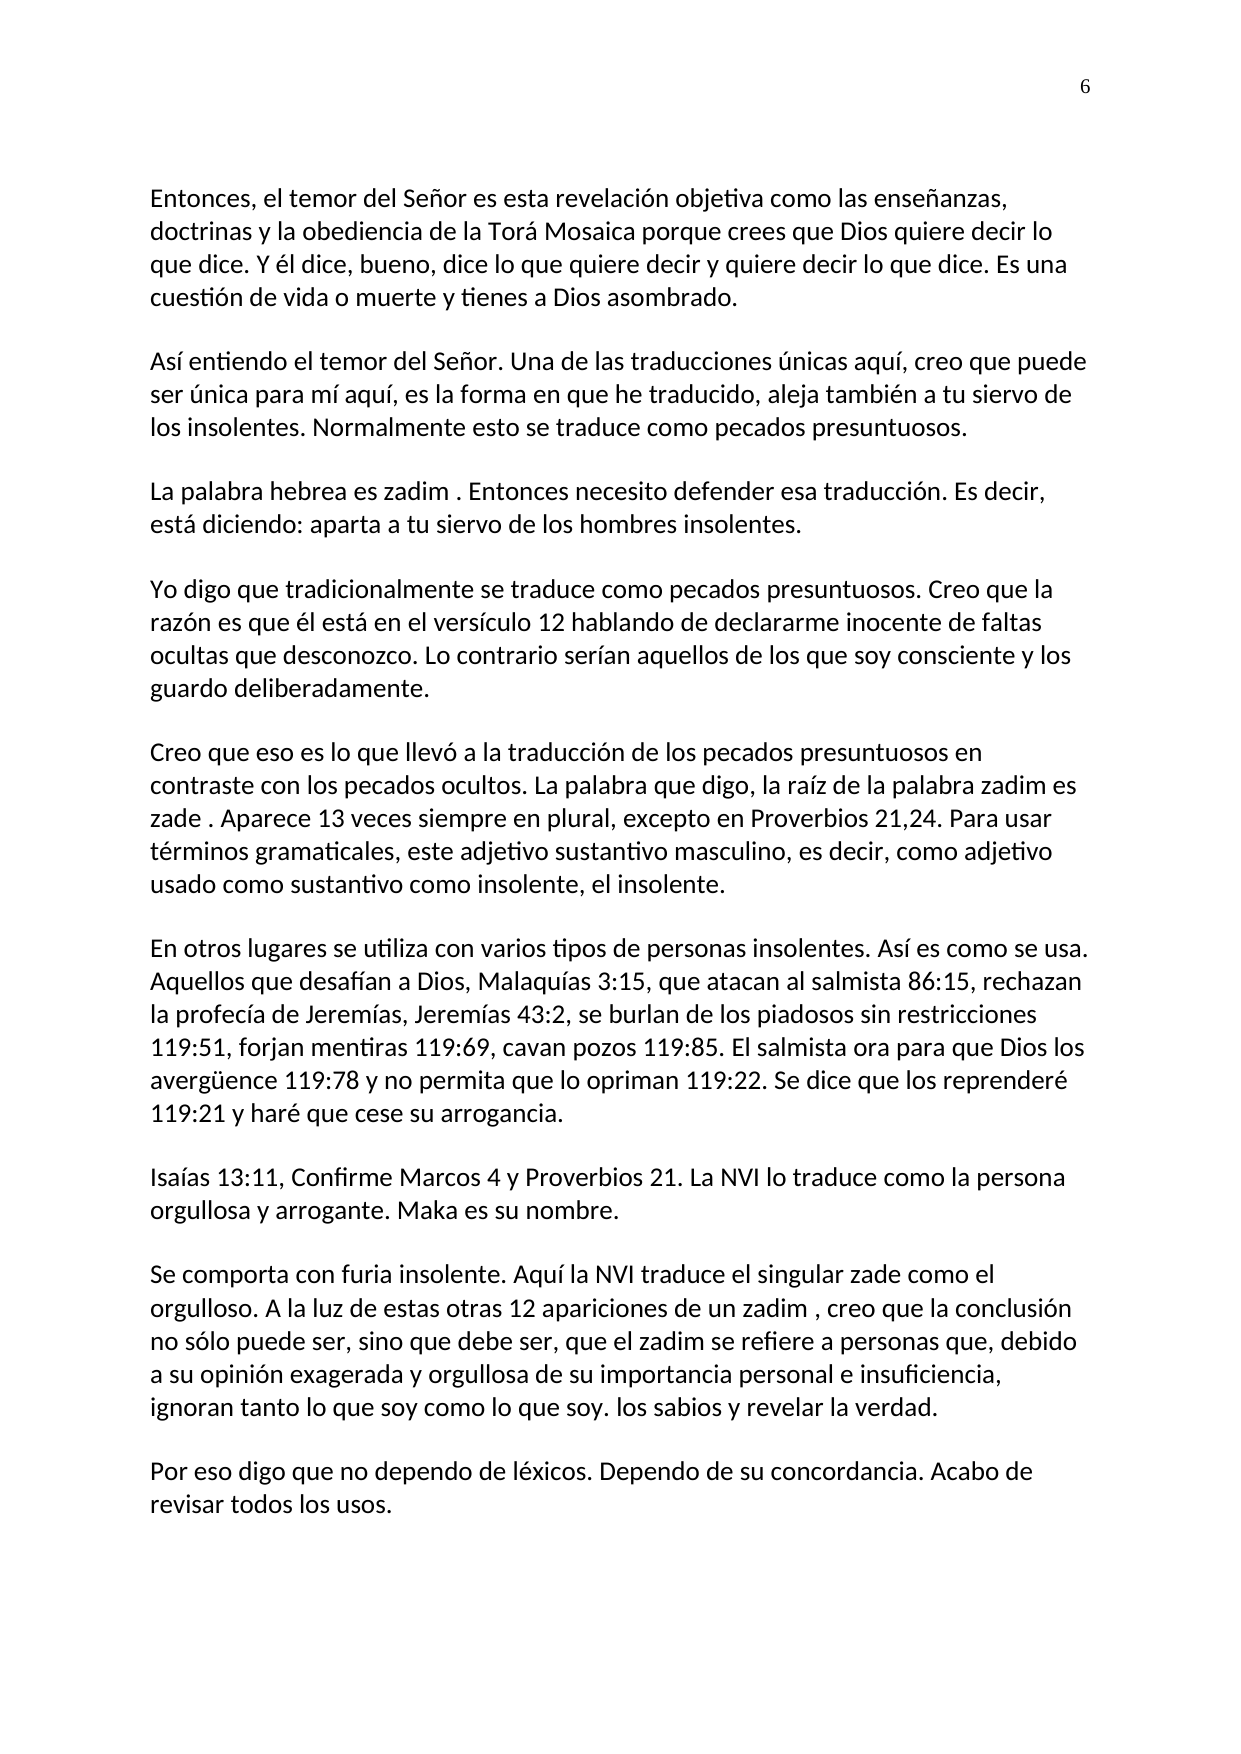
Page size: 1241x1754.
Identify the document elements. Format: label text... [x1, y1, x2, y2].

text Creo que eso es lo que llevó a la traducción de los pecados presuntuosos en contraste con los pecados ocultos. La palabra que digo, la raíz de la palabra zadim es zade . Aparece 13 veces siempre en plural, excepto en Proverbios 21,24. Para usar términos gramaticales, este adjetivo sustantivo masculino, es decir, como adjetivo usado como sustantivo como insolente, el insolente. [150, 735, 1090, 900]
text Se comporta con furia insolente. Aquí la NVI traduce el singular zade como el orgulloso. A la luz de estas otras 12 apariciones de un zadim , creo que la conclusión no sólo puede ser, sino que debe ser, que el zadim se refiere a personas que, debido a su opinión exagerada y orgullosa de su importancia personal e insuficiencia, ignoran tanto lo que soy como lo que soy. los sabios y revelar la verdad. [150, 1258, 1090, 1423]
text La palabra hebrea es zadim . Entonces necesito defender esa traducción. Es decir, está diciendo: aparta a tu siervo de los hombres insolentes. [150, 474, 1090, 541]
text Yo digo que tradicionalmente se traduce como pecados presuntuosos. Creo que la razón es que él está en el versículo 12 hablando de declararme inocente de faltas ocultas que desconozco. Lo contrario serían aquellos de los que soy consciente y los guardo deliberadamente. [150, 572, 1090, 704]
text Así entiendo el temor del Señor. Una de las traducciones únicas aquí, creo que puede ser única para mí aquí, es la forma en que he traducido, aleja también a tu siervo de los insolentes. Normalmente esto se traduce como pecados presuntuosos. [150, 344, 1090, 443]
text Por eso digo que no dependo de léxicos. Dependo de su concordancia. Acabo de revisar todos los usos. [150, 1454, 1090, 1520]
text Entonces, el temor del Señor es esta revelación objetiva como las enseñanzas, doctrinas y la obediencia de la Torá Mosaica porque crees que Dios quiere decir lo que dice. Y él dice, bueno, dice lo que quiere decir y quiere decir lo que dice. Es una cuestión de vida o muerte y tienes a Dios asombrado. [150, 181, 1090, 313]
text En otros lugares se utiliza con varios tipos de personas insolentes. Así es como se usa. Aquellos que desafían a Dios, Malaquías 3:15, que atacan al salmista 86:15, rechazan la profecía de Jeremías, Jeremías 43:2, se burlan de los piadosos sin restricciones 119:51, forjan mentiras 119:69, cavan pozos 119:85. El salmista ora para que Dios los avergüence 119:78 y no permita que lo opriman 119:22. Se dice que los reprenderé 119:21 y haré que cese su arrogancia. [150, 931, 1090, 1129]
text Isaías 13:11, Confirme Marcos 4 y Proverbios 21. La NVI lo traduce como la persona orgullosa y arrogante. Maka es su nombre. [150, 1161, 1090, 1227]
